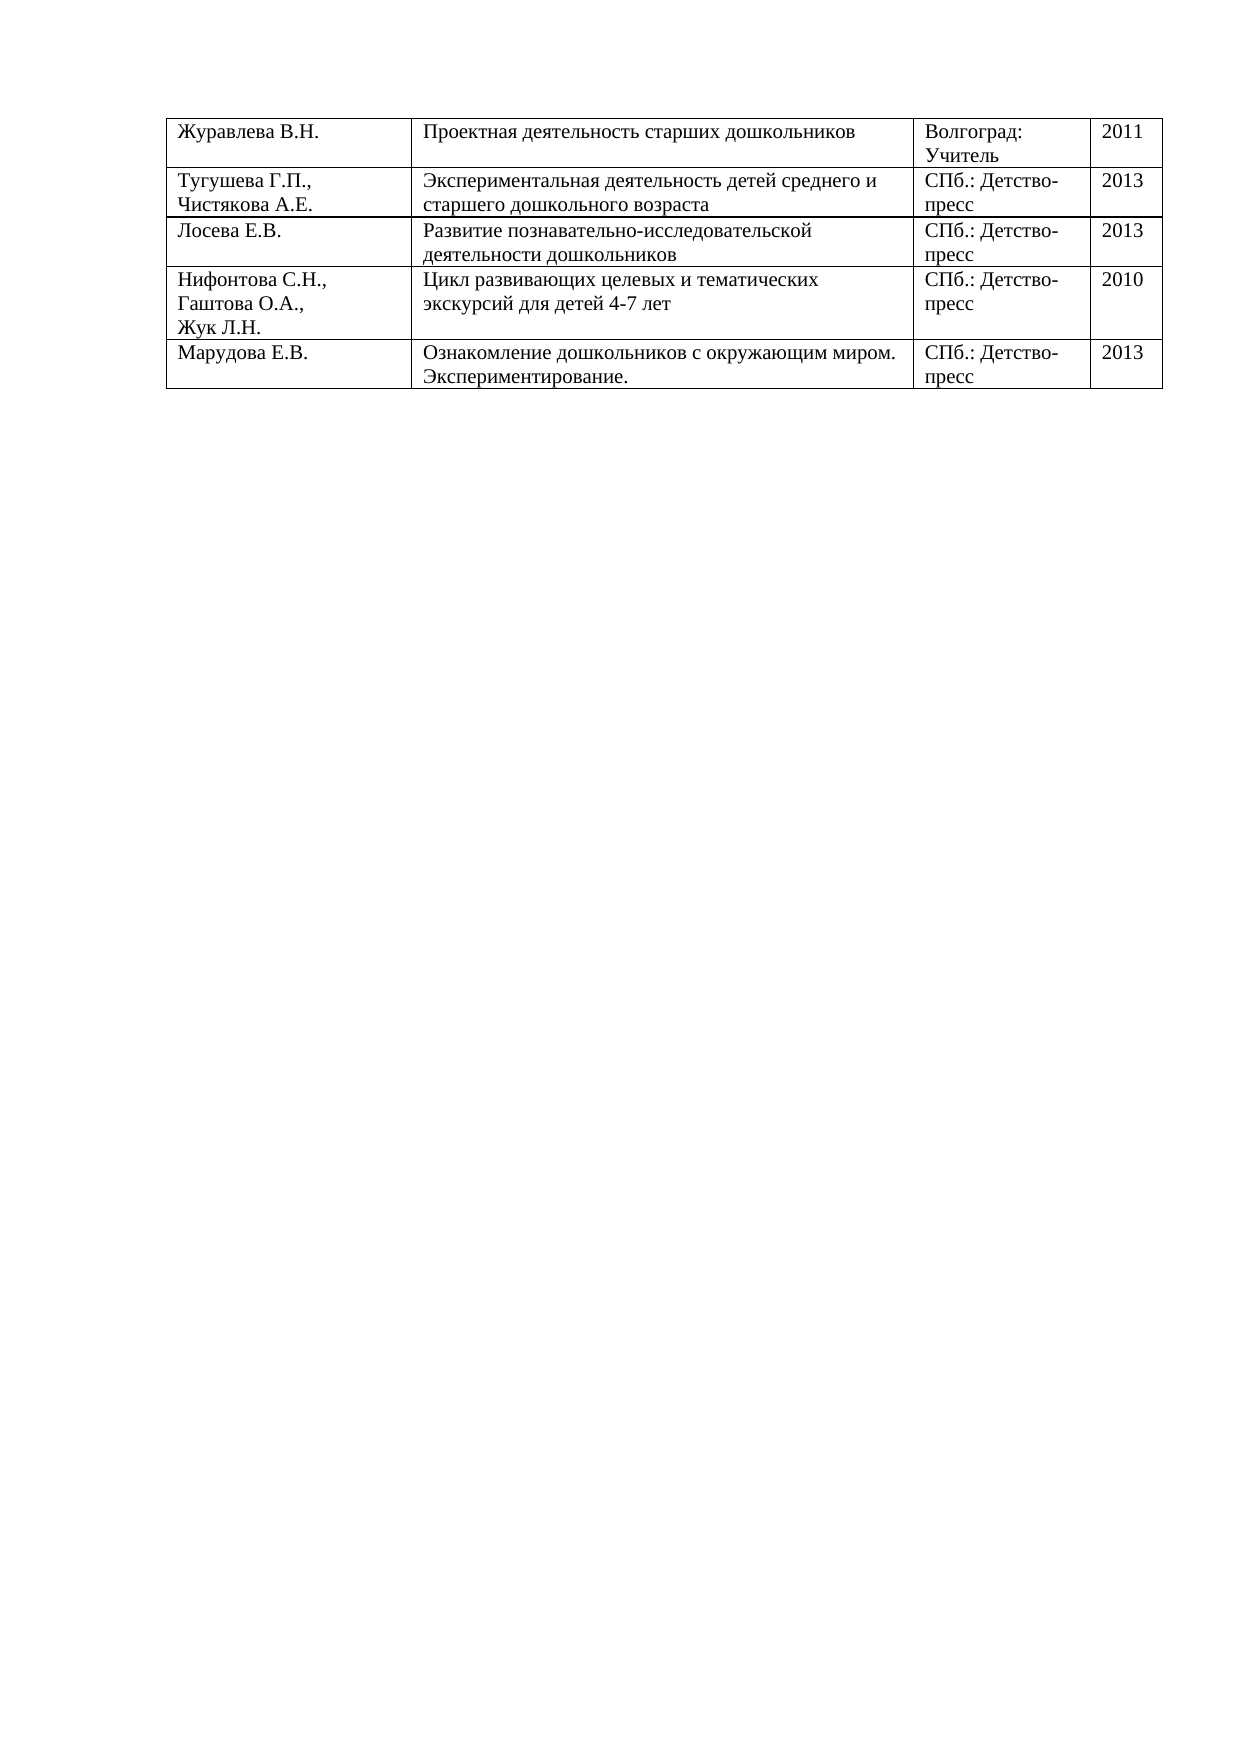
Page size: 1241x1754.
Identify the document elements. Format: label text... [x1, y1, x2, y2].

table_cell Ознакомление дошкольников с окружающим миром. Экспериментирование. [412, 340, 913, 388]
table_cell Экспериментальная деятельность детей среднего и старшего дошкольного возраста [412, 168, 913, 216]
table_cell 2011 [1091, 119, 1162, 167]
table_cell Цикл развивающих целевых и тематических экскурсий для детей 4-7 лет [412, 267, 913, 339]
table_cell Нифонтова С.Н., Гаштова О.А., Жук Л.Н. [167, 267, 411, 339]
table_cell Волгоград: Учитель [914, 119, 1090, 167]
table_cell Проектная деятельность старших дошкольников [412, 119, 913, 167]
table_cell Лосева Е.В. [167, 218, 411, 266]
table_cell СПб.: Детство-пресс [914, 168, 1090, 216]
table_cell Развитие познавательно-исследовательской деятельности дошкольников [412, 218, 913, 266]
table_cell Марудова Е.В. [167, 340, 411, 388]
table_cell Журавлева В.Н. [167, 119, 411, 167]
table_cell 2013 [1091, 218, 1162, 266]
table_cell Тугушева Г.П., Чистякова А.Е. [167, 168, 411, 216]
table_cell СПб.: Детство-пресс [914, 218, 1090, 266]
table_cell СПб.: Детство-пресс [914, 340, 1090, 388]
table_cell 2013 [1091, 340, 1162, 388]
table_cell 2013 [1091, 168, 1162, 216]
table_cell 2010 [1091, 267, 1162, 339]
table_cell СПб.: Детство-пресс [914, 267, 1090, 339]
